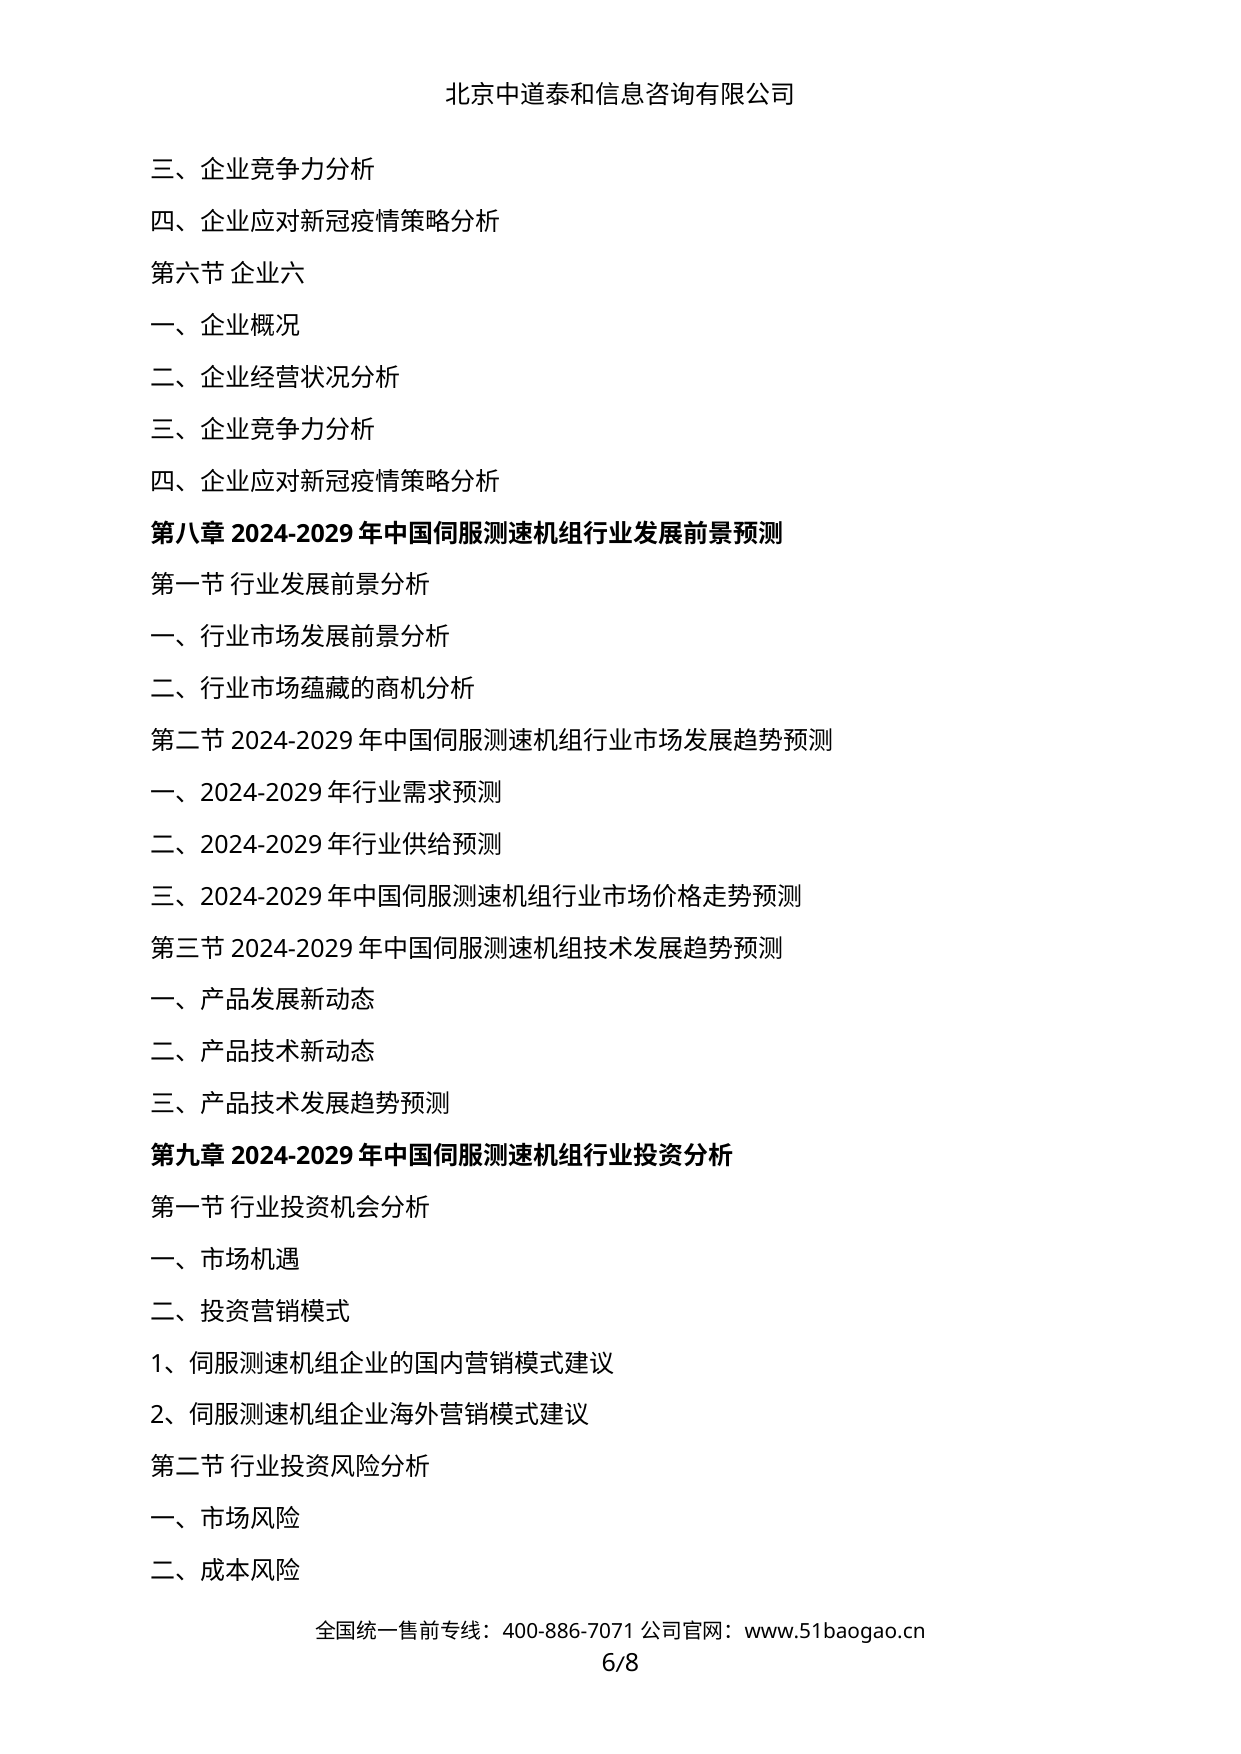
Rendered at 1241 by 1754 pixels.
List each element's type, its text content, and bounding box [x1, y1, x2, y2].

text 第九章 2024-2029年中国伺服测速机组行业投资分析 [150, 1136, 1090, 1172]
text 第二节 2024-2029年中国伺服测速机组行业市场发展趋势预测 [150, 721, 1090, 757]
text 二、产品技术新动态 [150, 1032, 1090, 1068]
text 三、企业竞争力分析 [150, 150, 1090, 186]
text 三、2024-2029年中国伺服测速机组行业市场价格走势预测 [150, 876, 1090, 912]
text 二、投资营销模式 [150, 1291, 1090, 1327]
text 一、市场风险 [150, 1499, 1090, 1535]
text 第八章 2024-2029年中国伺服测速机组行业发展前景预测 [150, 513, 1090, 549]
text 第三节 2024-2029年中国伺服测速机组技术发展趋势预测 [150, 928, 1090, 964]
text 二、2024-2029年行业供给预测 [150, 824, 1090, 861]
text 四、企业应对新冠疫情策略分析 [150, 202, 1090, 238]
text 四、企业应对新冠疫情策略分析 [150, 461, 1090, 497]
text 第二节 行业投资风险分析 [150, 1447, 1090, 1483]
text 2、伺服测速机组企业海外营销模式建议 [150, 1395, 1090, 1431]
text 三、企业竞争力分析 [150, 409, 1090, 446]
text 二、行业市场蕴藏的商机分析 [150, 669, 1090, 705]
text 第一节 行业发展前景分析 [150, 565, 1090, 601]
text 第一节 行业投资机会分析 [150, 1187, 1090, 1224]
text 1、伺服测速机组企业的国内营销模式建议 [150, 1343, 1090, 1379]
text 三、产品技术发展趋势预测 [150, 1084, 1090, 1120]
text 第六节 企业六 [150, 254, 1090, 290]
text 一、产品发展新动态 [150, 980, 1090, 1016]
text 一、行业市场发展前景分析 [150, 617, 1090, 653]
text 一、2024-2029年行业需求预测 [150, 772, 1090, 809]
text 一、市场机遇 [150, 1239, 1090, 1276]
text 二、成本风险 [150, 1551, 1090, 1587]
text 二、企业经营状况分析 [150, 357, 1090, 394]
text 一、企业概况 [150, 306, 1090, 342]
